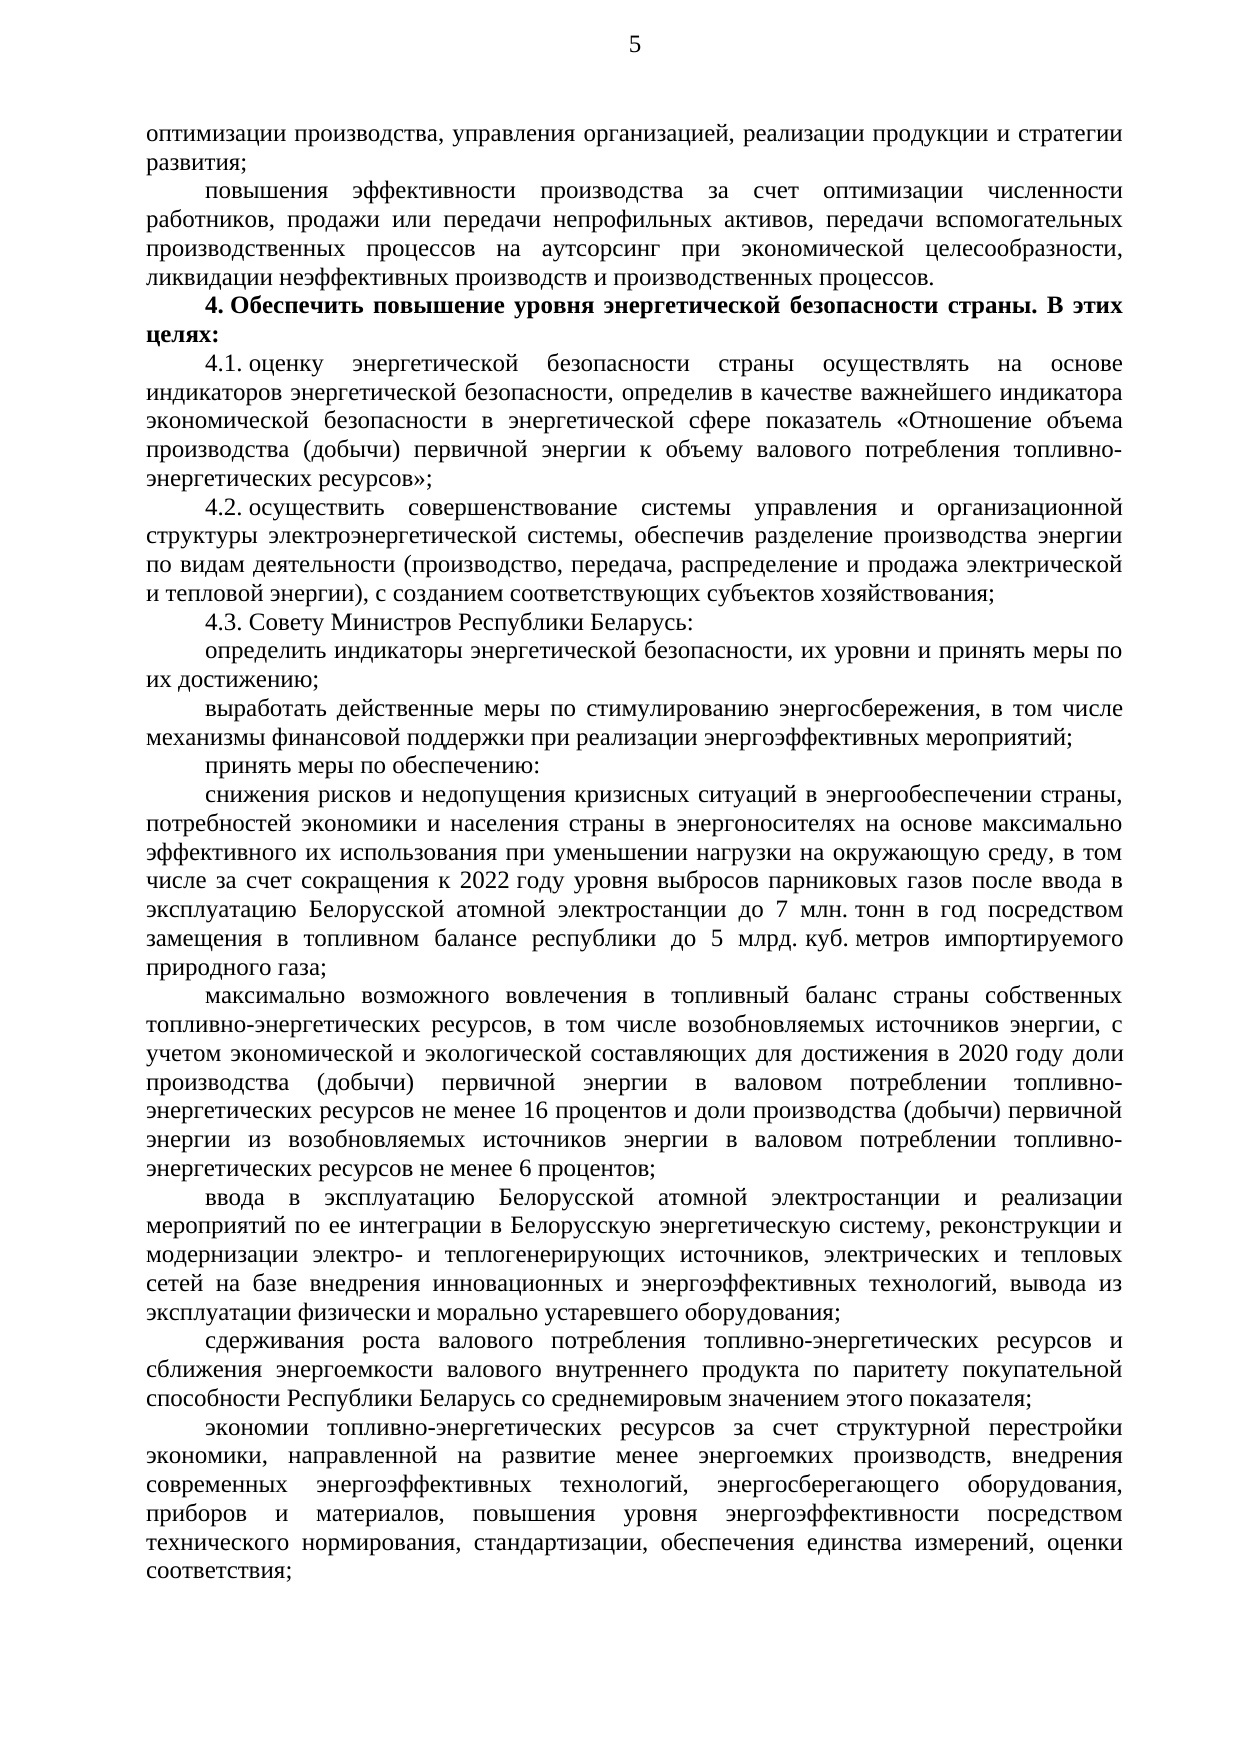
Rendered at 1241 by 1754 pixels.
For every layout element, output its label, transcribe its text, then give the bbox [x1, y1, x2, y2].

text определить индикаторы энергетической безопасности, их уровни и принять меры по их достижению; [146, 636, 1123, 693]
text снижения рисков и недопущения кризисных ситуаций в энергообеспечении страны, потребностей экономики и населения страны в энергоносителях на основе максимально эффективного их использования при уменьшении нагрузки на окружающую среду, в том числе за счет сокращения к 2022 году уровня выбросов парниковых газов после ввода в эксплуатацию Белорусской атомной электростанции до 7 млн. тонн в год посредством замещения в топливном балансе республики до 5 млрд. куб. метров импортируемого природного газа; [146, 779, 1123, 981]
text сдерживания роста валового потребления топливно-энергетических ресурсов и сближения энергоемкости валового внутреннего продукта по паритету покупательной способности Республики Беларусь со среднемировым значением этого показателя; [146, 1326, 1123, 1412]
text ввода в эксплуатацию Белорусской атомной электростанции и реализации мероприятий по ее интеграции в Белорусскую энергетическую систему, реконструкции и модернизации электро- и теплогенерирующих источников, электрических и тепловых сетей на базе внедрения инновационных и энергоэффективных технологий, вывода из эксплуатации физически и морально устаревшего оборудования; [146, 1182, 1123, 1326]
text 4. Обеспечить повышение уровня энергетической безопасности страны. В этих целях: [146, 291, 1123, 348]
text 4.2. осуществить совершенствование системы управления и организационной структуры электроэнергетической системы, обеспечив разделение производства энергии по видам деятельности (производство, передача, распределение и продажа электрической и тепловой энергии), с созданием соответствующих субъектов хозяйствования; [146, 492, 1123, 607]
text максимально возможного вовлечения в топливный баланс страны собственных топливно-энергетических ресурсов, в том числе возобновляемых источников энергии, с учетом экономической и экологической составляющих для достижения в 2020 году доли производства (добычи) первичной энергии в валовом потреблении топливно-энергетических ресурсов не менее 16 процентов и доли производства (добычи) первичной энергии из возобновляемых источников энергии в валовом потреблении топливно-энергетических ресурсов не менее 6 процентов; [146, 981, 1123, 1182]
text выработать действенные меры по стимулированию энергосбережения, в том числе механизмы финансовой поддержки при реализации энергоэффективных мероприятий; [146, 693, 1123, 751]
text повышения эффективности производства за счет оптимизации численности работников, продажи или передачи непрофильных активов, передачи вспомогательных производственных процессов на аутсорсинг при экономической целесообразности, ликвидации неэффективных производств и производственных процессов. [146, 176, 1123, 291]
text 4.1. оценку энергетической безопасности страны осуществлять на основе индикаторов энергетической безопасности, определив в качестве важнейшего индикатора экономической безопасности в энергетической сфере показатель «Отношение объема производства (добычи) первичной энергии к объему валового потребления топливно-энергетических ресурсов»; [146, 348, 1123, 492]
text 4.3. Совету Министров Республики Беларусь: [146, 607, 1123, 636]
text принять меры по обеспечению: [146, 751, 1123, 779]
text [146, 118, 1123, 176]
text экономии топливно-энергетических ресурсов за счет структурной перестройки экономики, направленной на развитие менее энергоемких производств, внедрения современных энергоэффективных технологий, энергосберегающего оборудования, приборов и материалов, повышения уровня энергоэффективности посредством технического нормирования, стандартизации, обеспечения единства измерений, оценки соответствия; [146, 1412, 1123, 1584]
